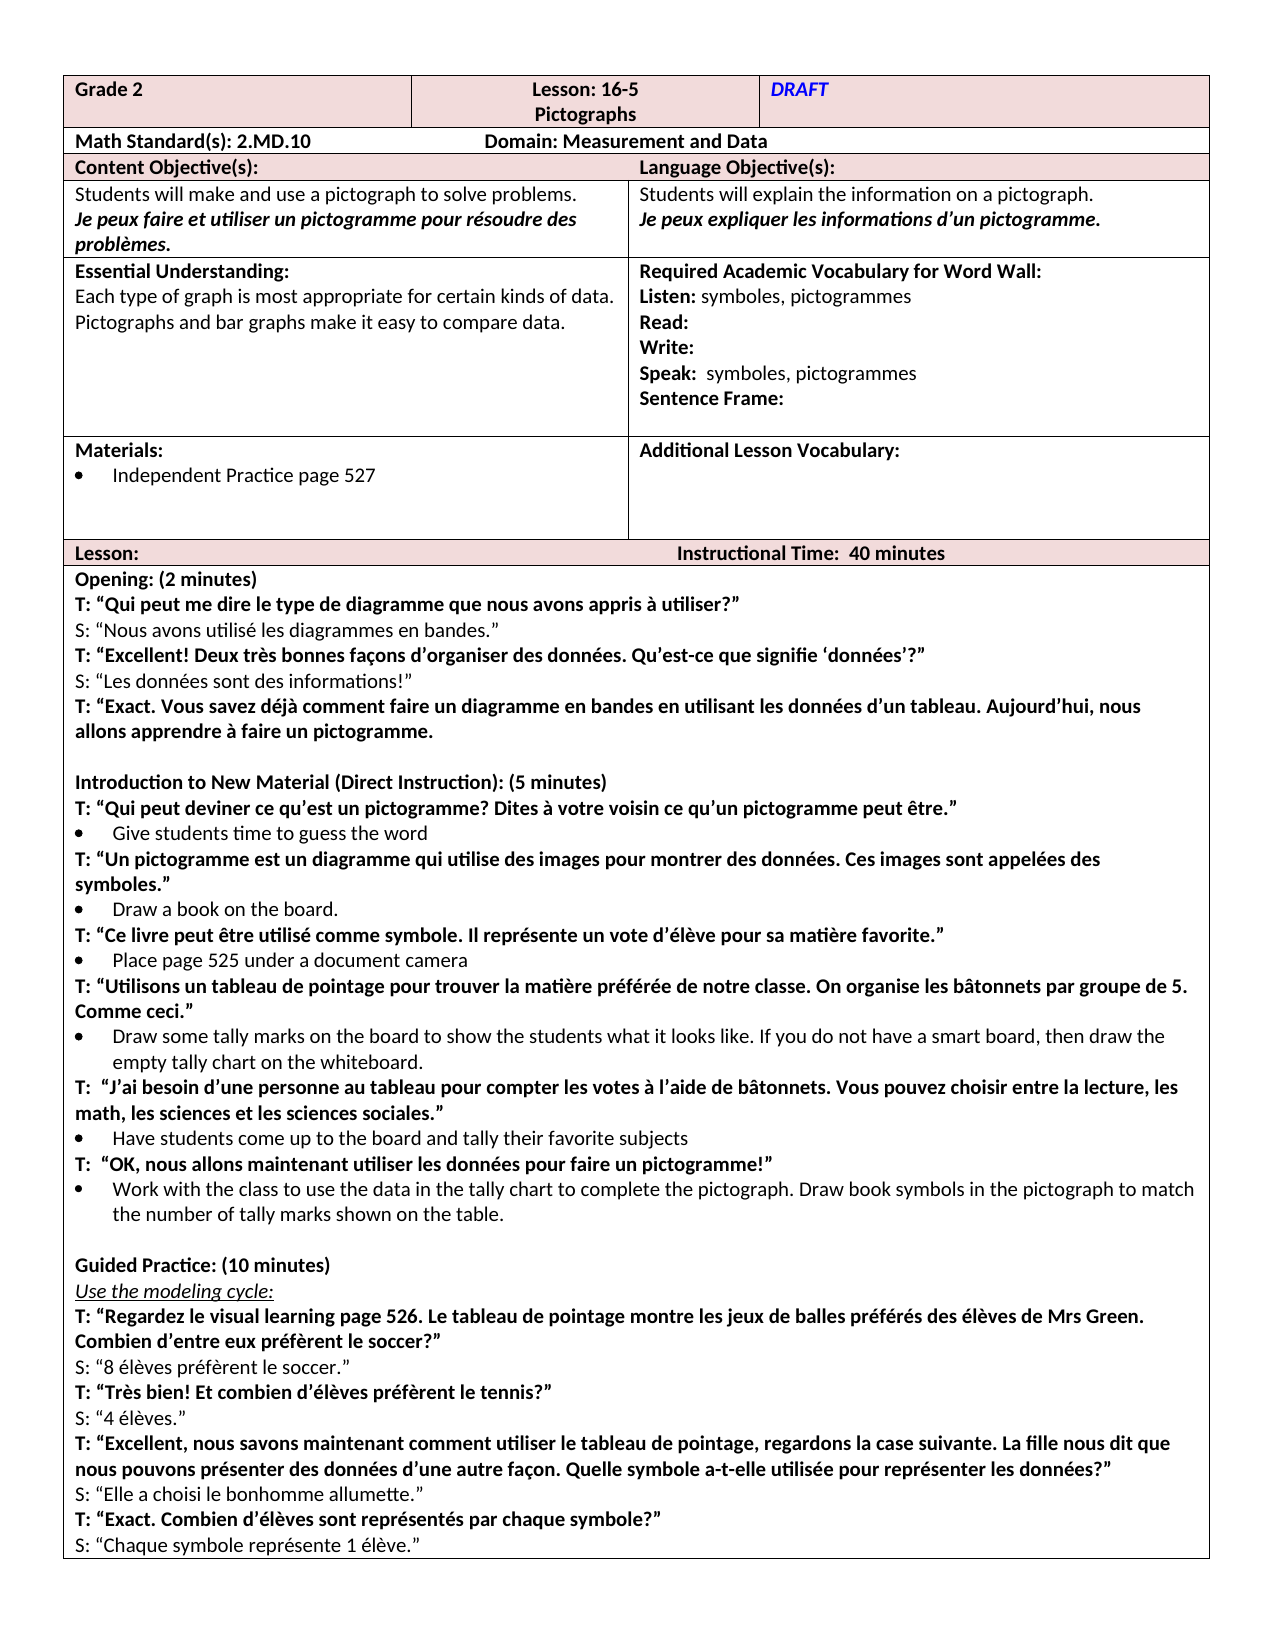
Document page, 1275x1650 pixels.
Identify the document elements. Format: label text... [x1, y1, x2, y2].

table_cell Essential Understanding: Each type of graph is most appropriate for certain kinds of data. Pictographs and bar graphs make it easy to compare data. [64, 258, 628, 436]
table_cell Required Academic Vocabulary for Word Wall: Listen: symboles, pictogrammes Read: Write: Speak: symboles, pictogrammes Sentence Frame: [629, 258, 1209, 436]
table_header Grade 2 [64, 76, 411, 127]
table_cell Lesson: [64, 540, 666, 565]
table_cell Additional Lesson Vocabulary: [629, 437, 1209, 539]
table_cell Students will explain the information on a pictograph. Je peux expliquer les informations d’un pictogramme. [629, 181, 1209, 257]
table_cell Students will make and use a pictograph to solve problems. Je peux faire et utiliser un pictogramme pour résoudre des problèmes. [64, 181, 628, 257]
table_cell Materials: Independent Practice page 527 [64, 437, 628, 539]
table_cell Content Objective(s): [64, 154, 628, 180]
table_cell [64, 566, 1209, 1557]
table_header DRAFT [760, 76, 1209, 127]
table_header Lesson: 16-5 Pictographs [412, 76, 759, 127]
table_cell Math Standard(s): 2.MD.10 Domain: Measurement and Data [64, 128, 1209, 153]
table_cell Instructional Time: 40 minutes [666, 540, 1209, 565]
table_cell Language Objective(s): [628, 154, 1209, 180]
